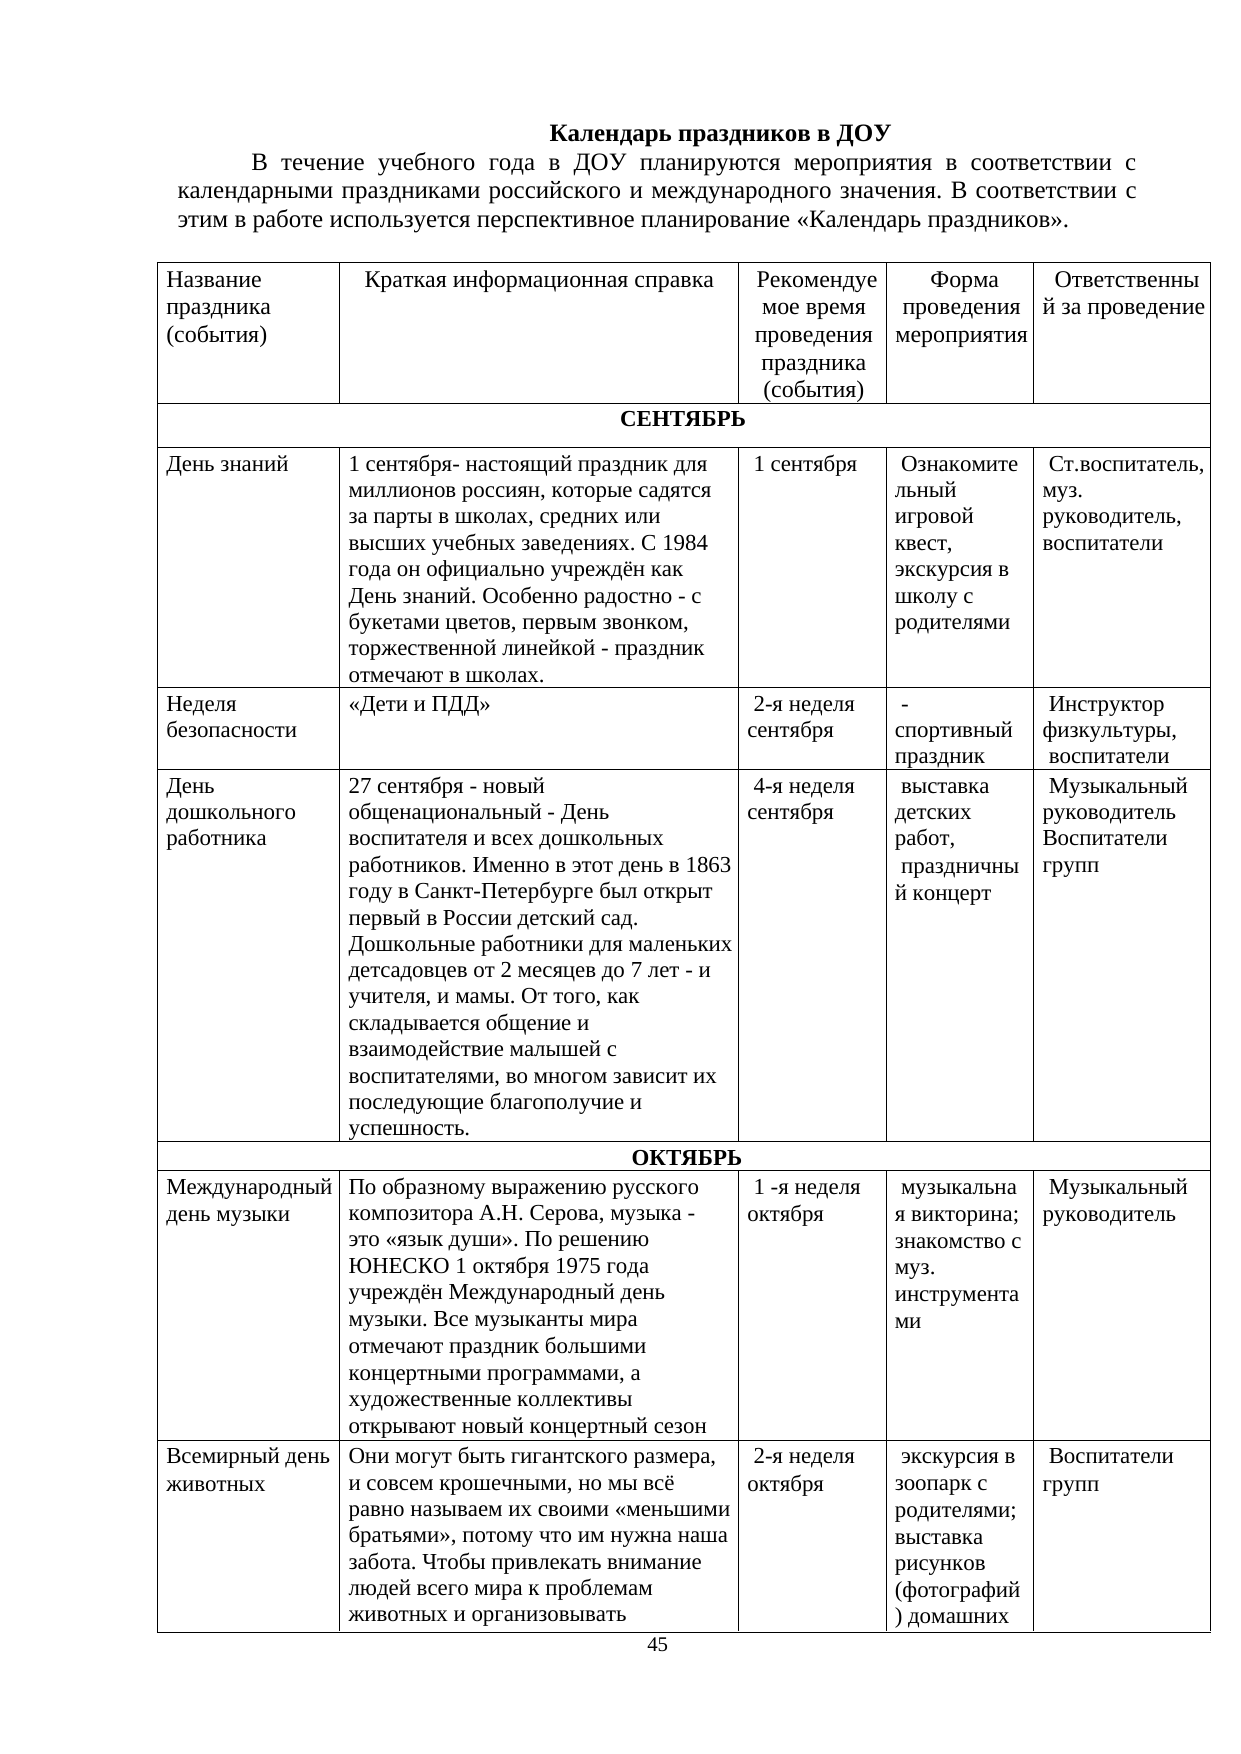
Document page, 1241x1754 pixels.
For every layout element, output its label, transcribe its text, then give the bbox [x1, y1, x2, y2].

table_cell [1034, 404, 1210, 447]
table_cell 27 сентября - новый общенациональный - День воспитателя и всех дошкольных работников. Именно в этот день в 1863 году в Санкт-Петербурге был открыт первый в России детский сад. Дошкольные работники для маленьких детсадовцев от 2 месяцев до 7 лет - и учителя, и мамы. От того, как складывается общение и взаимодействие малышей с воспитателями, во многом зависит их последующие благополучие и успешность. [340, 770, 738, 1141]
table_cell Музыкальный руководитель Воспитатели групп [1034, 770, 1210, 1141]
table_cell Музыкальный руководитель [1034, 1171, 1210, 1439]
text Календарь праздников в ДОУ [229, 118, 1138, 147]
table_header Краткая информационная справка [340, 263, 738, 403]
table_cell 1 сентября- настоящий праздник для миллионов россиян, которые садятся за парты в школах, средних или высших учебных заведениях. С 1984 года он официально учреждён как День знаний. Особенно радостно - с букетами цветов, первым звонком, торжественной линейкой - праздник отмечают в школах. [340, 448, 738, 687]
table_cell День знаний [158, 448, 339, 687]
text В течение учебного года в ДОУ планируются мероприятия в соответствии с календарными праздниками российского и международного значения. В соответствии с этим в работе используется перспективное планирование «Календарь праздников». [177, 147, 1138, 233]
table_header Название праздника (события) [158, 263, 339, 403]
table_cell Воспитатели групп [1034, 1441, 1210, 1631]
table_cell «Дети и ПДД» [340, 688, 738, 769]
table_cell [158, 1441, 339, 1631]
table_cell СЕНТЯБРЬ [158, 404, 1034, 447]
table_cell Ознакомительный игровой квест, экскурсия в школу с родителями [887, 448, 1033, 687]
table_cell 4-я неделя сентября [739, 770, 886, 1141]
table_header Рекомендуемое время проведения праздника (события) [739, 263, 886, 403]
table_cell По образному выражению русского композитора А.Н. Серова, музыка - это «язык души». По решению ЮНЕСКО 1 октября 1975 года учреждён Международный день музыки. Все музыканты мира отмечают праздник большими концертными программами, а художественные коллективы открывают новый концертный сезон [340, 1171, 738, 1439]
table_cell 1 -я неделя октября [739, 1171, 886, 1439]
table_header Форма проведения мероприятия [887, 263, 1033, 403]
table_cell - спортивный праздник [887, 688, 1033, 769]
table_cell 1 сентября [739, 448, 886, 687]
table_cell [340, 1441, 738, 1631]
table_cell 2-я неделя сентября [739, 688, 886, 769]
table_cell День дошкольного работника [158, 770, 339, 1141]
table_cell Международный день музыки [158, 1171, 339, 1439]
table_cell выставка детских работ, праздничный концерт [887, 770, 1033, 1141]
table_cell ОКТЯБРЬ [158, 1142, 1210, 1170]
table_header Ответственный за проведение [1034, 263, 1210, 403]
table_cell Неделя безопасности [158, 688, 339, 769]
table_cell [887, 1441, 1033, 1631]
table_cell 2-я неделя октября [739, 1441, 886, 1631]
table_cell музыкальная викторина; знакомство с муз. инструментами [887, 1171, 1033, 1439]
table_cell Ст.воспитатель, муз. руководитель, воспитатели [1034, 448, 1210, 687]
table_cell Инструктор физкультуры, воспитатели [1034, 688, 1210, 769]
